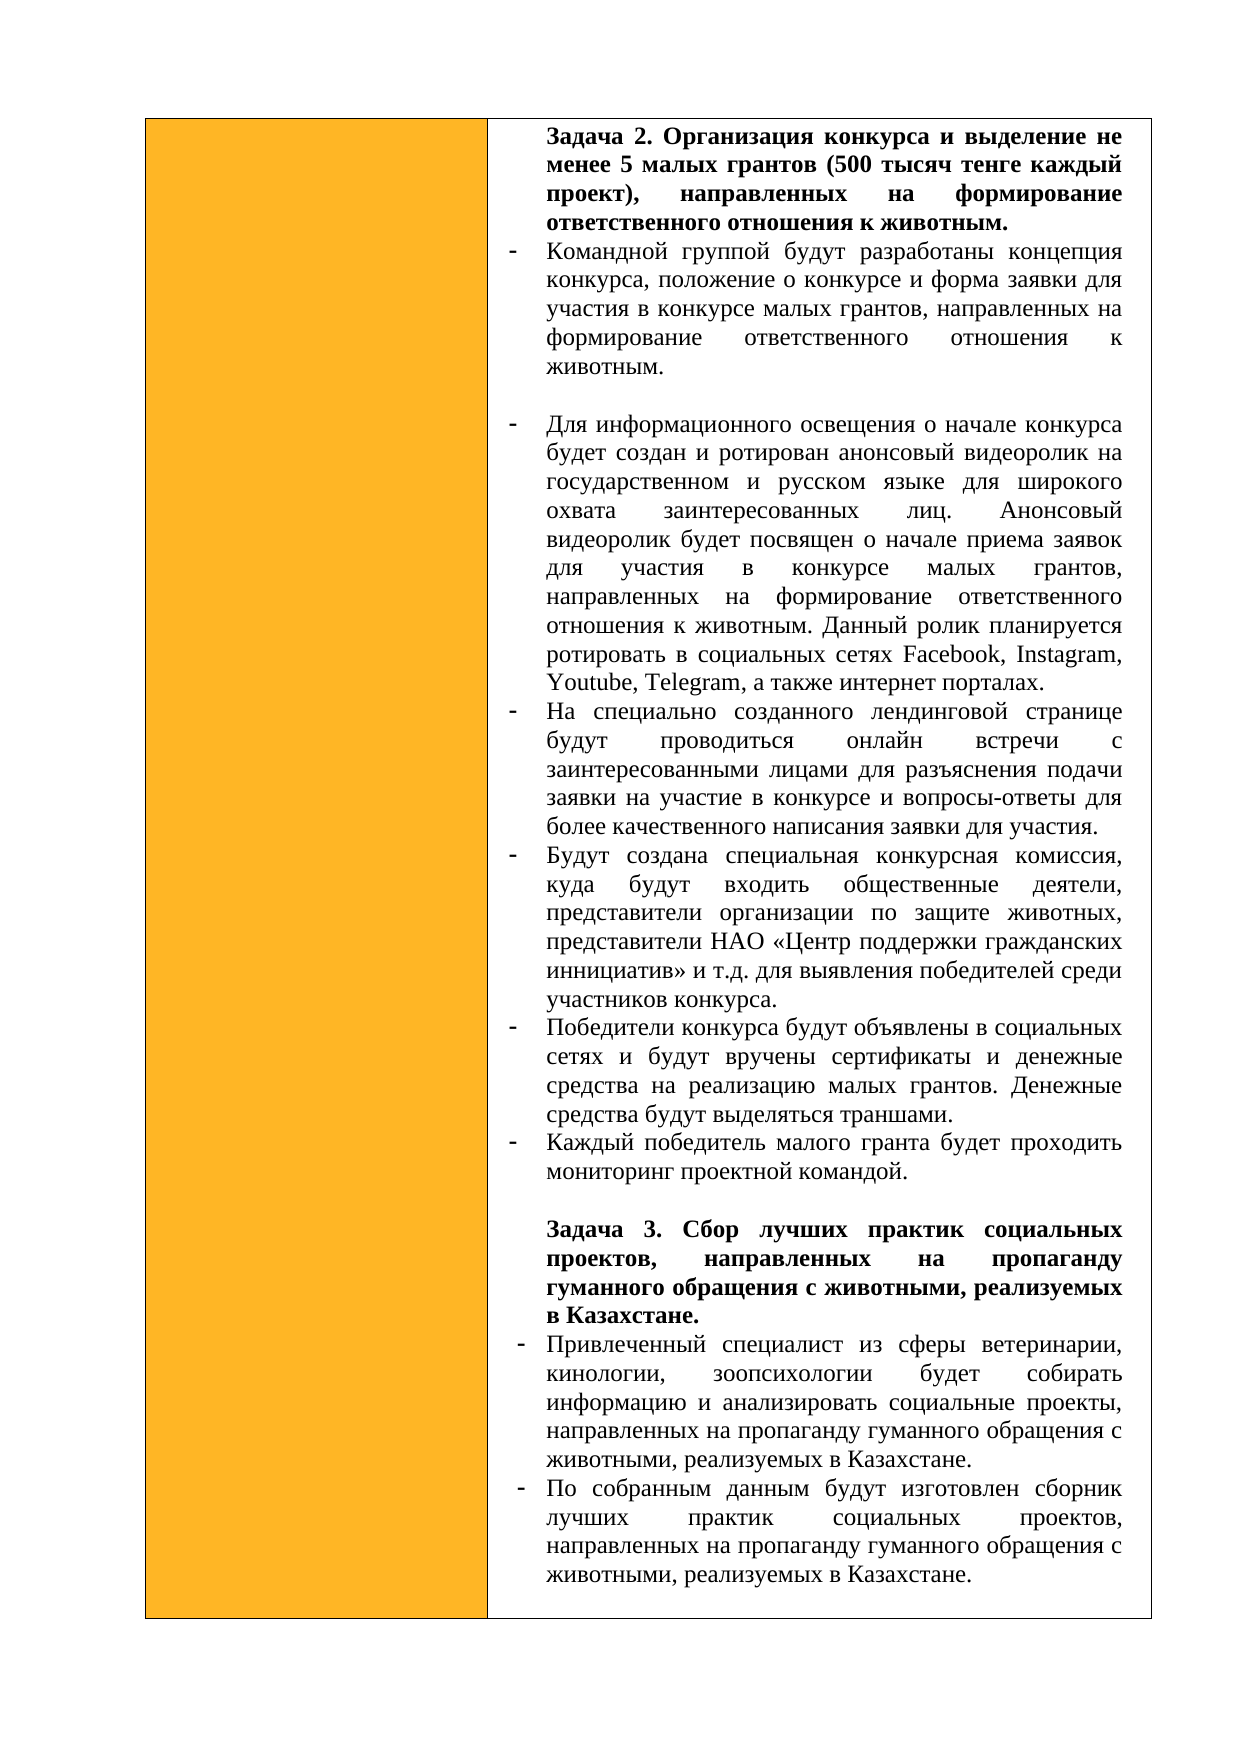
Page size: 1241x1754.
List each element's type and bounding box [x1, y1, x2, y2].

table_cell [146, 119, 487, 1618]
table_cell [488, 119, 1151, 1618]
